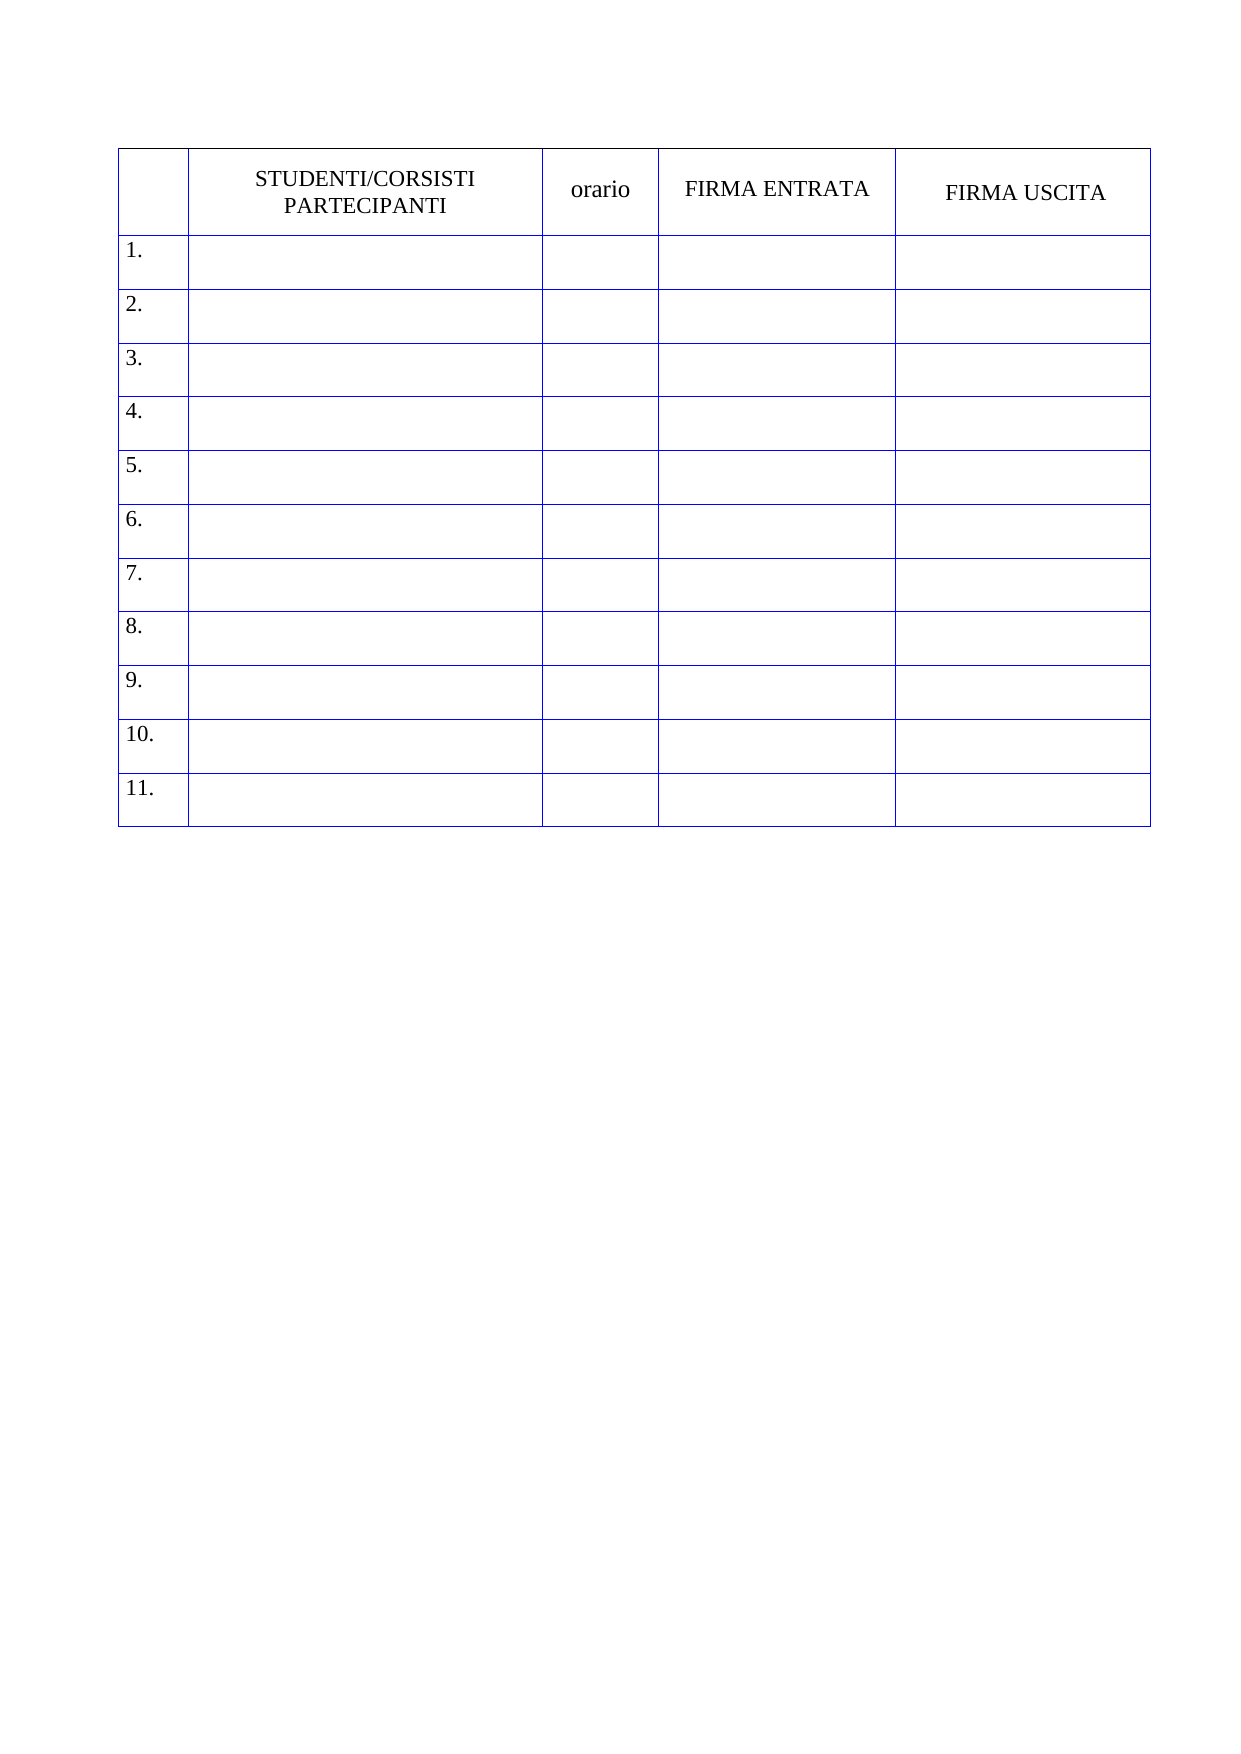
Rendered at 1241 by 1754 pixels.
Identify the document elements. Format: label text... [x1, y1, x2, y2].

table_cell 3. [119, 344, 188, 396]
table_header orario [543, 149, 658, 235]
table_cell [896, 774, 1150, 826]
table_cell 5. [119, 451, 188, 504]
table_cell [543, 666, 658, 719]
table_cell [189, 236, 383, 289]
table_cell [189, 344, 383, 396]
table_cell [896, 451, 1150, 504]
table_cell [543, 236, 658, 289]
table_cell [659, 720, 895, 772]
table_cell 6. [119, 505, 188, 557]
table_cell [896, 290, 1150, 342]
table_cell [189, 774, 383, 826]
table_cell 10. [119, 720, 188, 772]
table_cell 7. [119, 559, 188, 611]
table_cell [383, 559, 542, 611]
table_cell [896, 505, 1150, 557]
table_cell [896, 559, 1150, 611]
table_cell [659, 236, 895, 289]
table_cell [189, 559, 383, 611]
table_cell [189, 720, 383, 772]
table_cell [189, 505, 383, 557]
table_cell [383, 290, 542, 342]
table_cell [659, 774, 895, 826]
table_cell [383, 451, 542, 504]
table_cell [543, 774, 658, 826]
table_cell [543, 290, 658, 342]
table_cell [383, 344, 542, 396]
table_cell [896, 666, 1150, 719]
table_cell [659, 612, 895, 665]
table_cell [543, 559, 658, 611]
table_cell 11. [119, 774, 188, 826]
table_header STUDENTI/CORSISTI PARTECIPANTI [189, 149, 542, 235]
table_cell 8. [119, 612, 188, 665]
table_cell [189, 666, 383, 719]
table_cell 2. [119, 290, 188, 342]
table_cell [543, 612, 658, 665]
table_cell [896, 344, 1150, 396]
table_cell [659, 290, 895, 342]
table_cell [659, 559, 895, 611]
table_cell [896, 236, 1150, 289]
table_cell [383, 397, 542, 450]
table_header FIRMA ENTRATA [659, 149, 895, 235]
table_cell 4. [119, 397, 188, 450]
table_cell [383, 505, 542, 557]
table_cell [896, 612, 1150, 665]
table_cell [383, 612, 542, 665]
table_cell [896, 720, 1150, 772]
table_cell [189, 451, 383, 504]
table_cell [659, 666, 895, 719]
table_cell [383, 236, 542, 289]
table_cell [543, 397, 658, 450]
table_cell [189, 397, 383, 450]
table_cell [659, 397, 895, 450]
table_cell [659, 344, 895, 396]
table_cell [659, 451, 895, 504]
table_cell [543, 720, 658, 772]
table_cell 1. [119, 236, 188, 289]
table_cell [896, 397, 1150, 450]
table_cell 9. [119, 666, 188, 719]
table_cell [543, 344, 658, 396]
table_cell [543, 451, 658, 504]
table_cell [383, 774, 542, 826]
table_header FIRMA USCITA [896, 149, 1150, 235]
table_cell [189, 612, 383, 665]
table_cell [659, 505, 895, 557]
table_cell [383, 720, 542, 772]
table_cell [543, 505, 658, 557]
table_cell [189, 290, 383, 342]
table_header [119, 149, 188, 235]
table_cell [383, 666, 542, 719]
